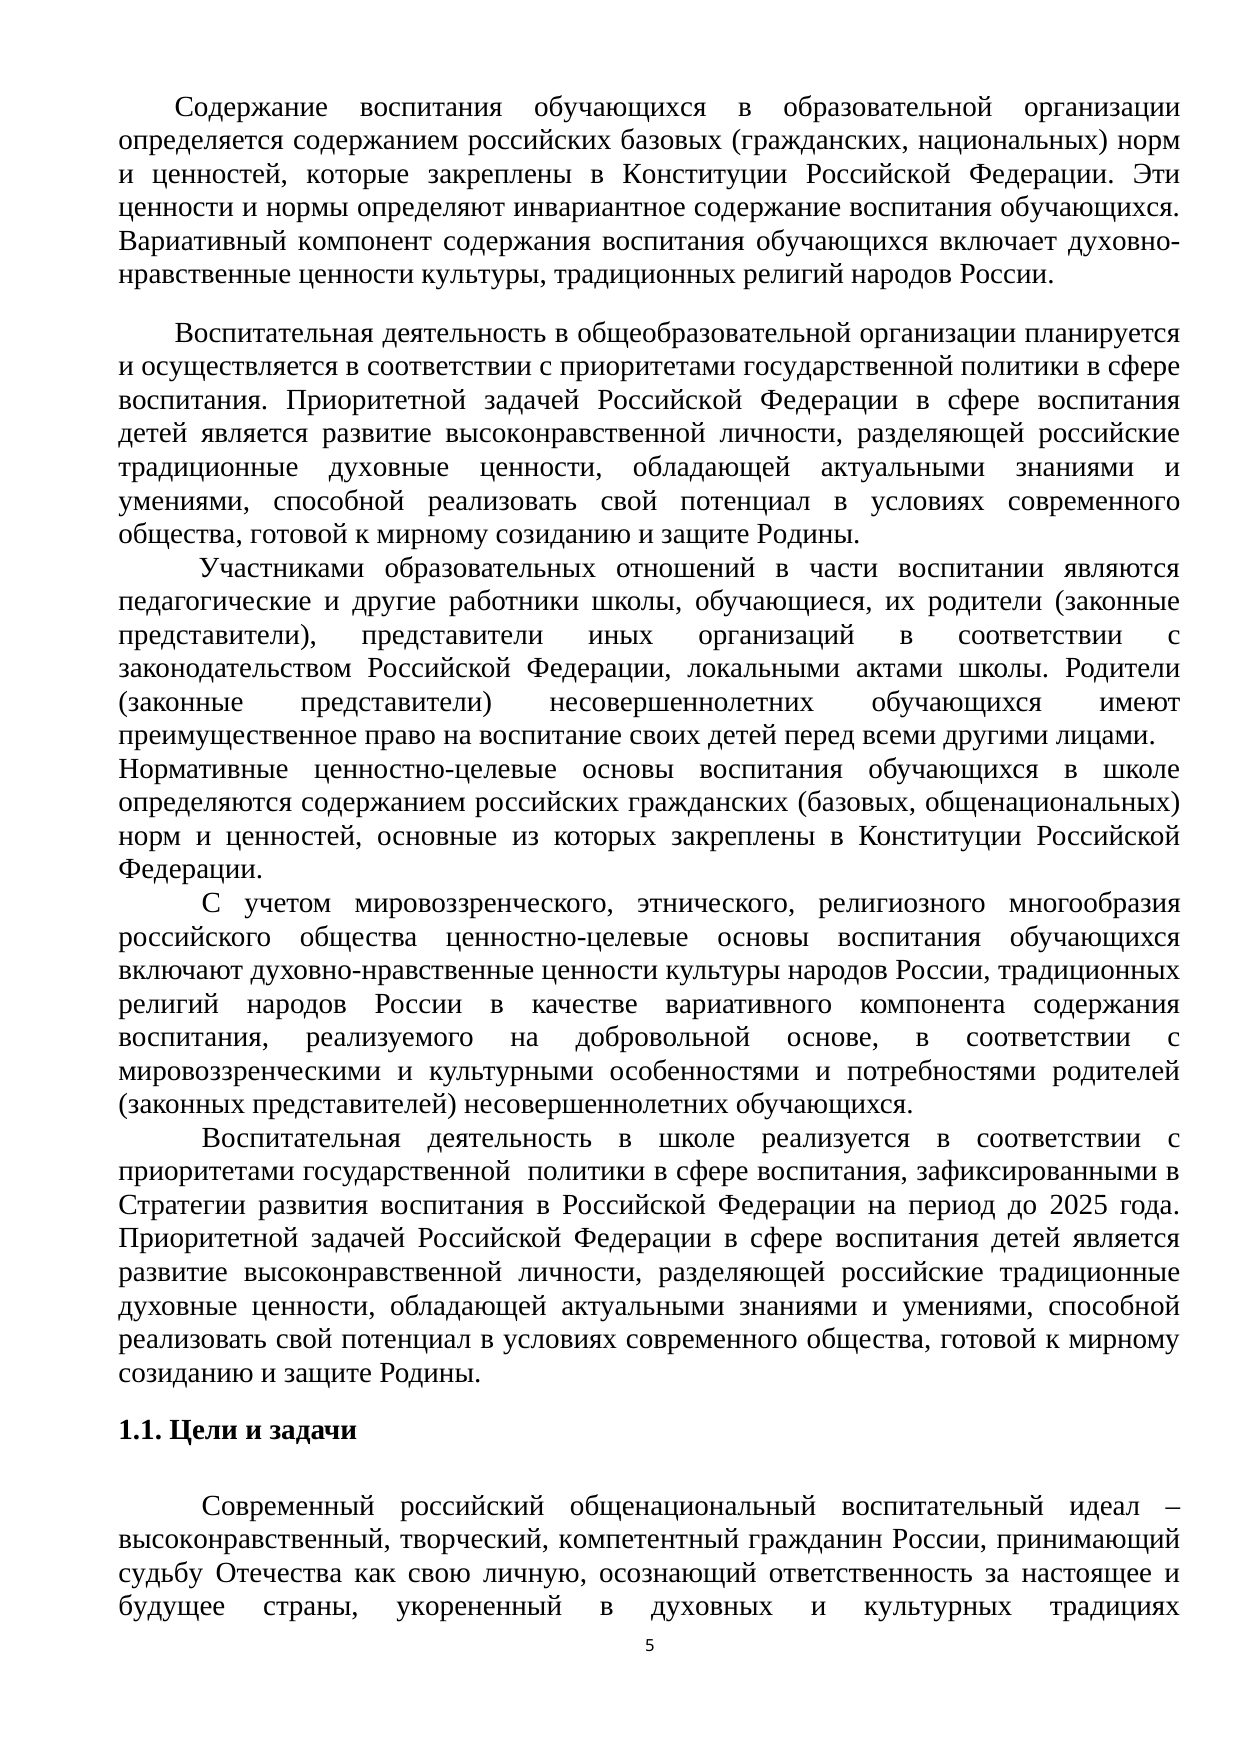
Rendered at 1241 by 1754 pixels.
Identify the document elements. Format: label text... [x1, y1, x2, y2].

text 1.1. Цели и задачи [118, 1412, 1181, 1446]
text С учетом мировоззренческого, этнического, религиозного многообразия российского общества ценностно-целевые основы воспитания обучающихся включают духовно-нравственные ценности культуры народов России, традиционных религий народов России в качестве вариативного компонента содержания воспитания, реализуемого на добровольной основе, в соответствии с мировоззренческими и культурными особенностями и потребностями родителей (законных представителей) несовершеннолетних обучающихся. [118, 885, 1181, 1120]
text Нормативные ценностно-целевые основы воспитания обучающихся в школе определяются содержанием российских гражданских (базовых, общенациональных) норм и ценностей, основные из которых закреплены в Конституции Российской Федерации. [118, 751, 1181, 885]
text Воспитательная деятельность в школе реализуется в соответствии с приоритетами государственной политики в сфере воспитания, зафиксированными в Стратегии развития воспитания в Российской Федерации на период до 2025 года. Приоритетной задачей Российской Федерации в сфере воспитания детей является развитие высоконравственной личности, разделяющей российские традиционные духовные ценности, обладающей актуальными знаниями и умениями, способной реализовать свой потенциал в условиях современного общества, готовой к мирному созиданию и защите Родины. [118, 1120, 1181, 1388]
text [118, 1488, 1181, 1622]
text Содержание воспитания обучающихся в образовательной организации определяется содержанием российских базовых (гражданских, национальных) норм и ценностей, которые закреплены в Конституции Российской Федерации. Эти ценности и нормы определяют инвариантное содержание воспитания обучающихся. Вариативный компонент содержания воспитания обучающихся включает духовно-нравственные ценности культуры, традиционных религий народов России. [118, 89, 1181, 290]
text Воспитательная деятельность в общеобразовательной организации планируется и осуществляется в соответствии с приоритетами государственной политики в сфере воспитания. Приоритетной задачей Российской Федерации в сфере воспитания детей является развитие высоконравственной личности, разделяющей российские традиционные духовные ценности, обладающей актуальными знаниями и умениями, способной реализовать свой потенциал в условиях современного общества, готовой к мирному созиданию и защите Родины. [118, 315, 1181, 550]
text Участниками образовательных отношений в части воспитании являются педагогические и другие работники школы, обучающиеся, их родители (законные представители), представители иных организаций в соответствии с законодательством Российской Федерации, локальными актами школы. Родители (законные представители) несовершеннолетних обучающихся имеют преимущественное право на воспитание своих детей перед всеми другими лицами. [118, 550, 1181, 751]
